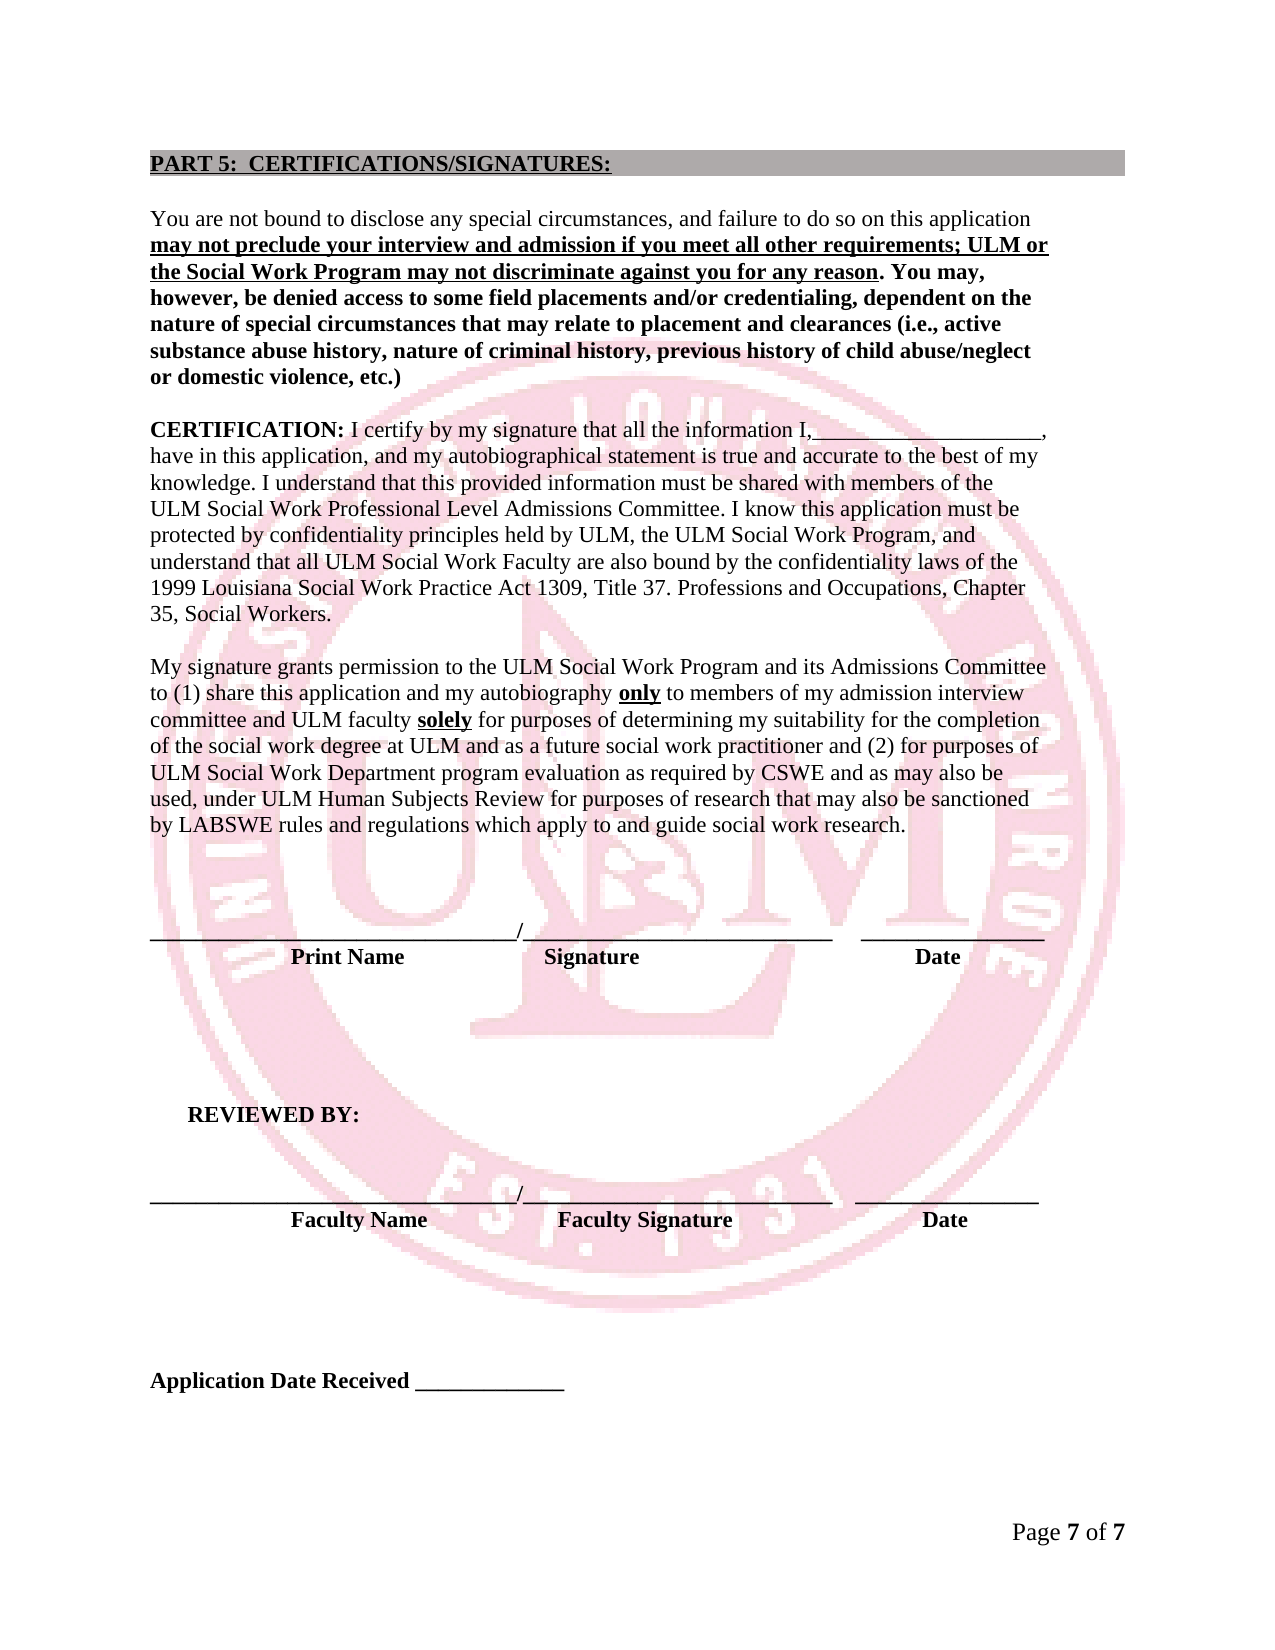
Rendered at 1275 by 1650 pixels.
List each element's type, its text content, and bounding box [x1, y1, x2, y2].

text Application Date Received _____________ [150, 1367, 1050, 1393]
text ________________________________/___________________________ ________________ [150, 1180, 1050, 1207]
text You are not bound to disclose any special circumstances, and failure to do so on this application may not preclude your interview and admission if you meet all other requirements; ULM or the Social Work Program may not discriminate against you for any reason. You may, however, be denied access to some field placements and/or credentialing, dependent on the nature of special circumstances that may relate to placement and clearances (i.e., active substance abuse history, nature of criminal history, previous history of child abuse/neglect or domestic violence, etc.) [150, 205, 1050, 389]
text ________________________________/___________________________ ________________ [150, 917, 1050, 943]
text have in this application, and my autobiographical statement is true and accurate to the best of my knowledge. I understand that this provided information must be shared with members of the ULM Social Work Professional Level Admissions Committee. I know this application must be protected by confidentiality principles held by ULM, the ULM Social Work Program, and understand that all ULM Social Work Faculty are also bound by the confidentiality laws of the 1999 Louisiana Social Work Practice Act 1309, Title 37. Professions and Occupations, Chapter 35, Social Workers. [150, 442, 1050, 627]
text CERTIFICATION: I certify by my signature that all the information I,____________________, [150, 416, 1050, 442]
text Faculty Name Faculty Signature Date [150, 1207, 1050, 1233]
text My signature grants permission to the ULM Social Work Program and its Admissions Committee to (1) share this application and my autobiography only to members of my admission interview committee and ULM faculty solely for purposes of determining my suitability for the completion of the social work degree at ULM and as a future social work practitioner and (2) for purposes of ULM Social Work Department program evaluation as required by CSWE and as may also be used, under ULM Human Subjects Review for purposes of research that may also be sanctioned by LABSWE rules and regulations which apply to and guide social work research. [150, 653, 1050, 838]
text REVIEWED BY: [150, 1101, 1050, 1127]
text Print Name Signature Date [150, 943, 1050, 969]
text PART 5: CERTIFICATIONS/SIGNATURES: [150, 150, 1125, 176]
